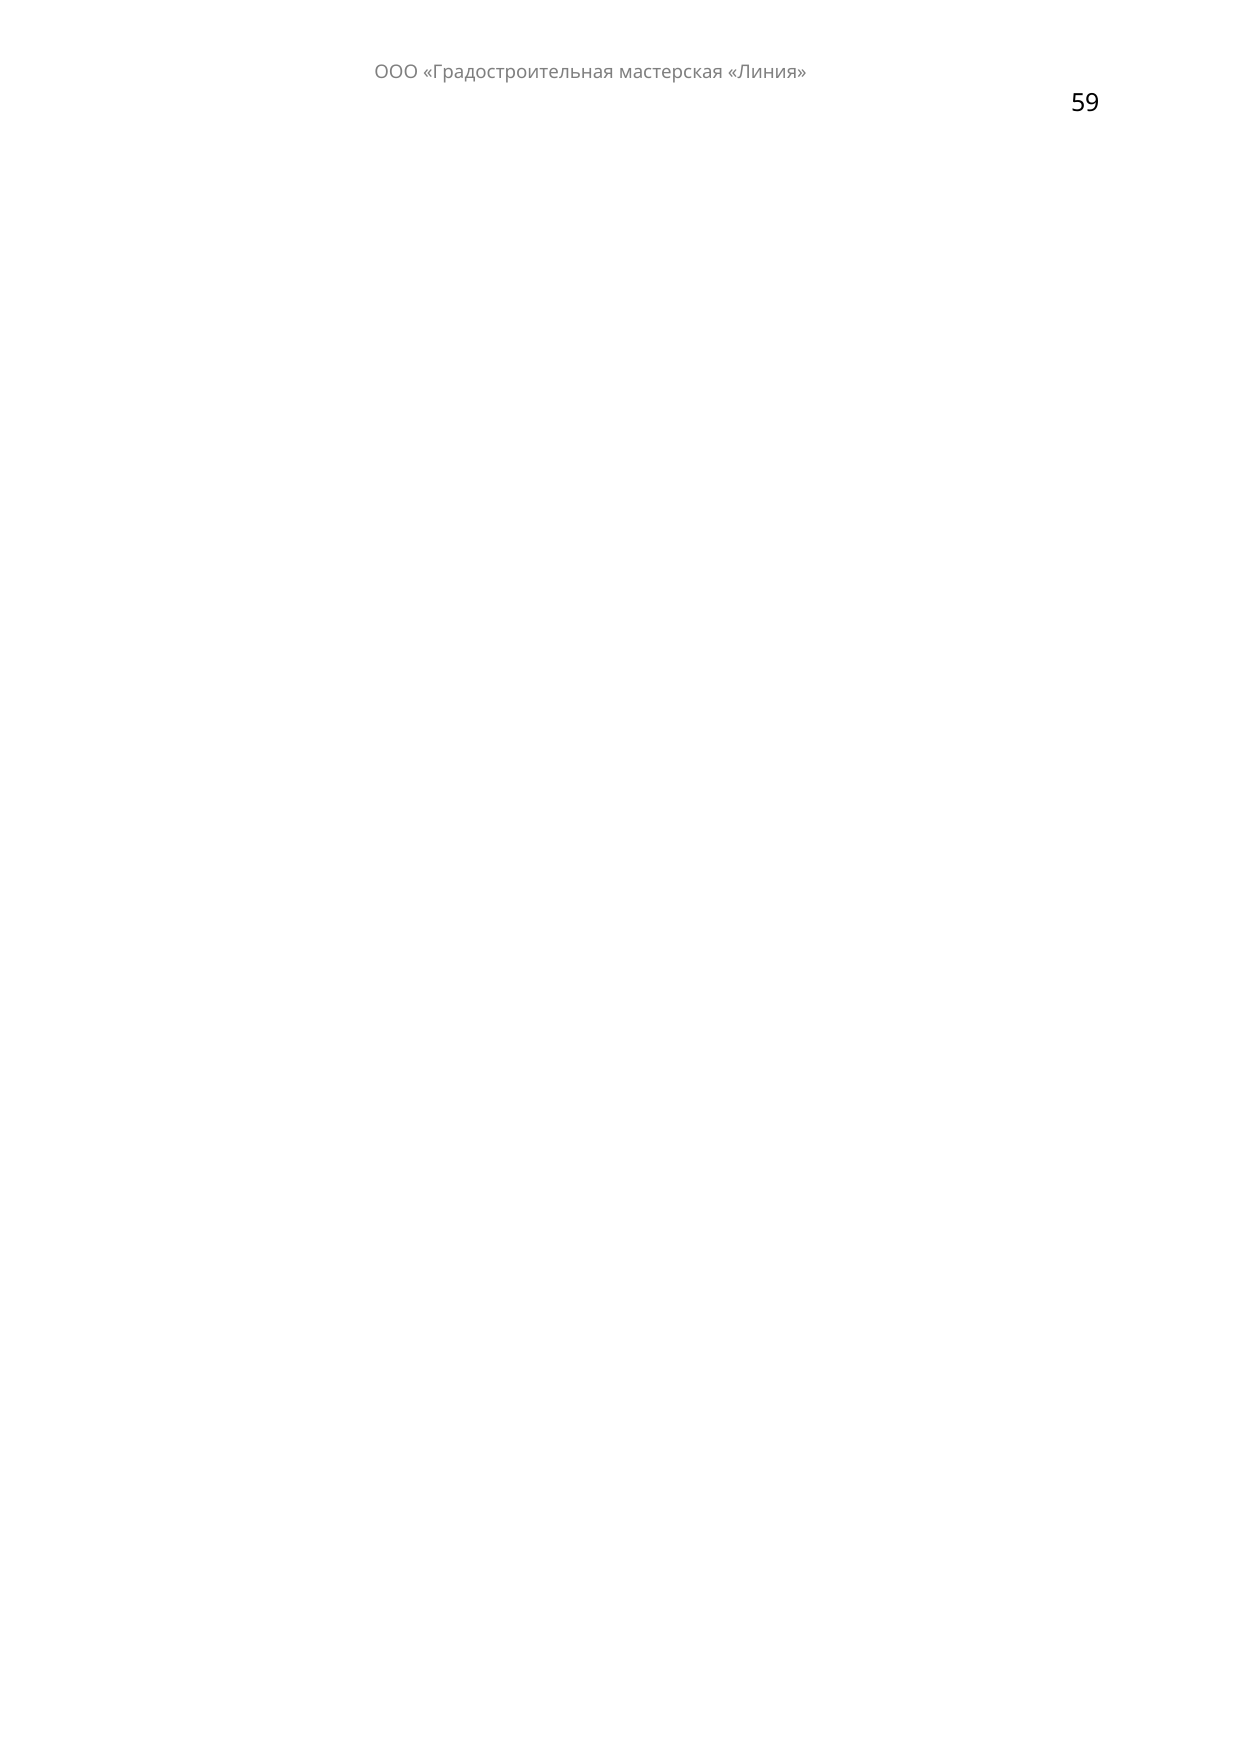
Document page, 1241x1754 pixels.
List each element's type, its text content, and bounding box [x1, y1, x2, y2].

text 59 [1071, 84, 1108, 118]
text ООО «Градостроительная мастерская «Линия» [44, 59, 1137, 84]
